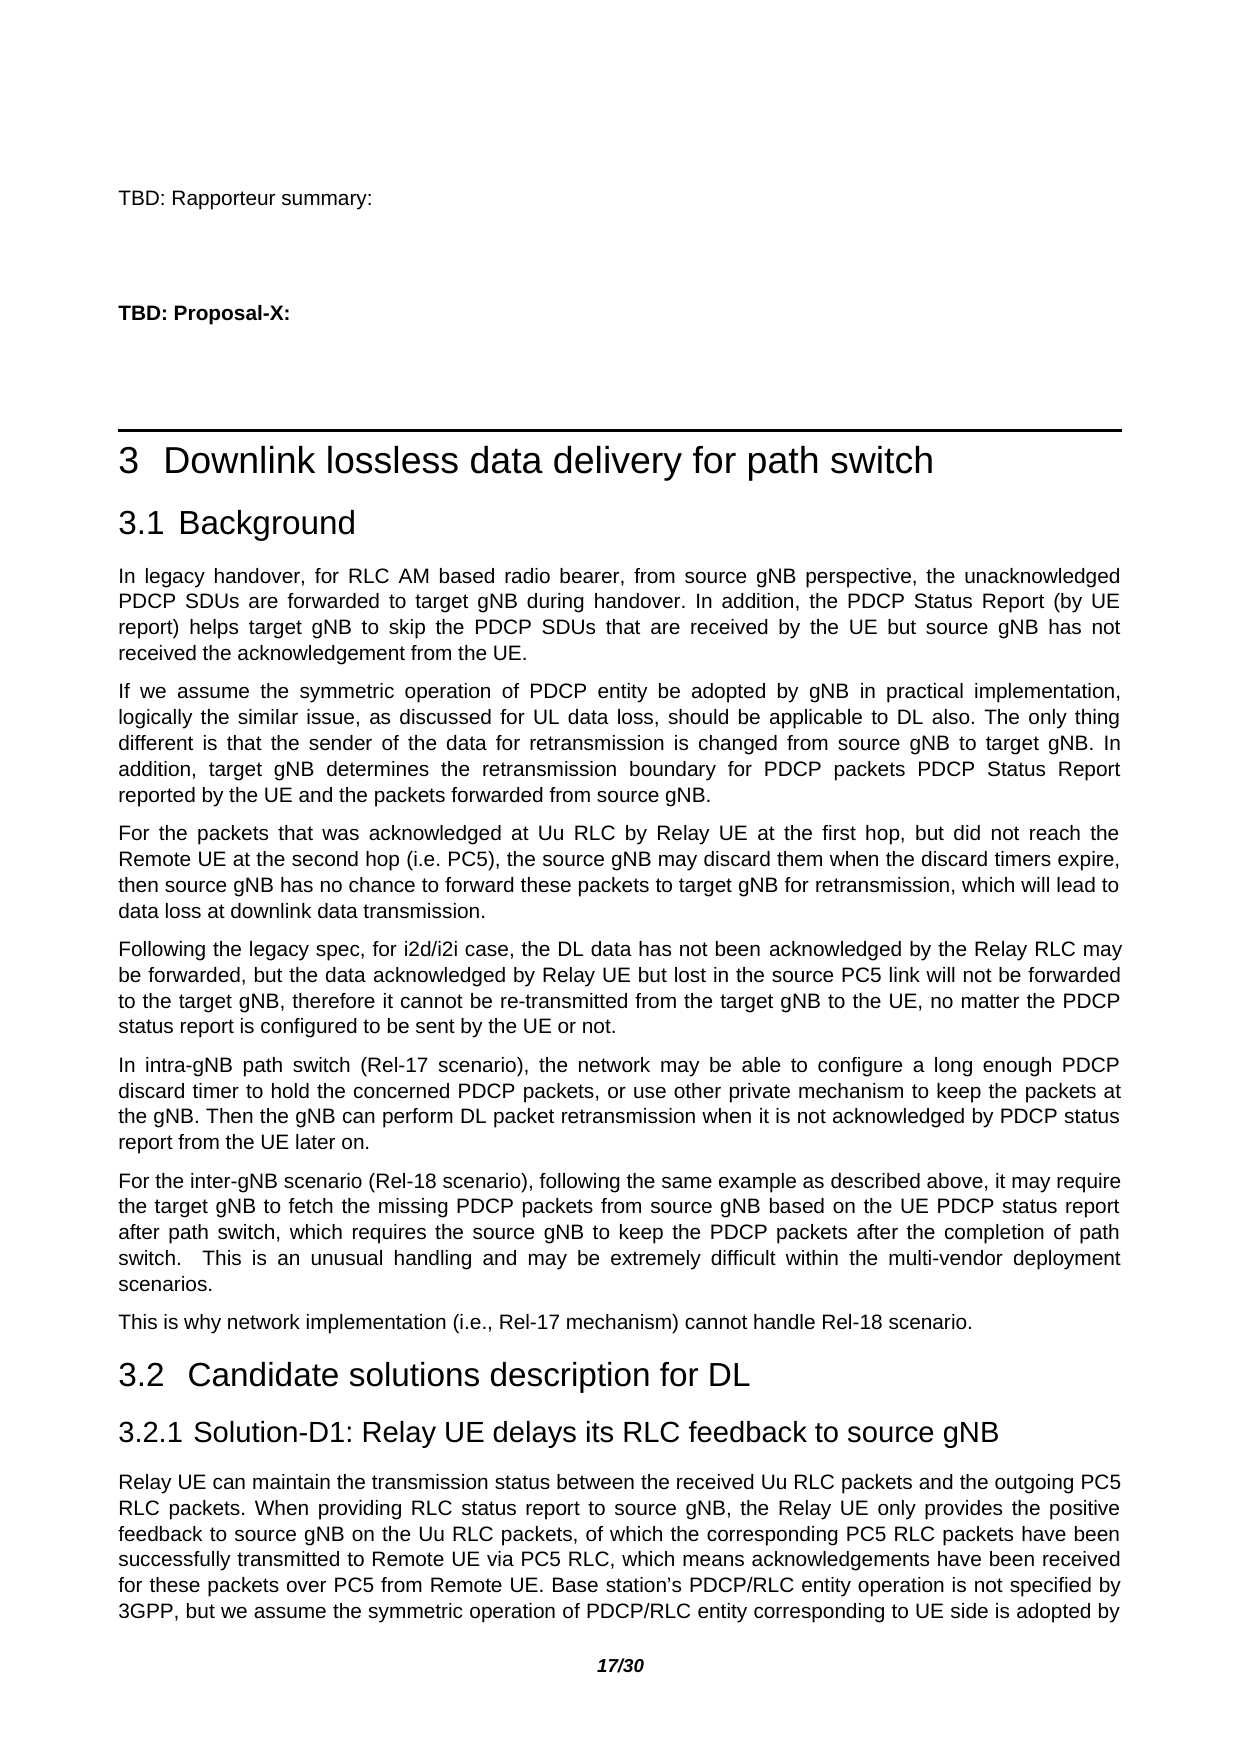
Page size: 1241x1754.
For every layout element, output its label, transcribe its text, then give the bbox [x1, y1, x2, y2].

text In legacy handover, for RLC AM based radio bearer, from source gNB perspective, the unacknowledged PDCP SDUs are forwarded to target gNB during handover. In addition, the PDCP Status Report (by UE report) helps target gNB to skip the PDCP SDUs that are received by the UE but source gNB has not received the acknowledgement from the UE. [118, 563, 1122, 665]
text TBD: Rapporteur summary: [118, 186, 1122, 210]
subtitle Downlink lossless data delivery for path switch [118, 432, 1122, 481]
text This is why network implementation (i.e., Rel-17 mechanism) cannot handle Rel-18 scenario. [118, 1310, 1122, 1334]
text Following the legacy spec, for i2d/i2i case, the DL data has not been acknowledged by the Relay RLC may be forwarded, but the data acknowledged by Relay UE but lost in the source PC5 link will not be forwarded to the target gNB, therefore it cannot be re-transmitted from the target gNB to the UE, no matter the PDCP status report is configured to be sent by the UE or not. [118, 937, 1122, 1038]
text If we assume the symmetric operation of PDCP entity be adopted by gNB in practical implementation, logically the similar issue, as discussed for UL data loss, should be applicable to DL also. The only thing different is that the sender of the data for retransmission is changed from source gNB to target gNB. In addition, target gNB determines the retransmission boundary for PDCP packets PDCP Status Report reported by the UE and the packets forwarded from source gNB. [118, 679, 1122, 807]
text For the packets that was acknowledged at Uu RLC by Relay UE at the first hop, but did not reach the Remote UE at the second hop (i.e. PC5), the source gNB may discard them when the discard timers expire, then source gNB has no chance to forward these packets to target gNB for retransmission, which will lead to data loss at downlink data transmission. [118, 821, 1122, 922]
text In intra-gNB path switch (Rel-17 scenario), the network may be able to configure a long enough PDCP discard timer to hold the concerned PDCP packets, or use other private mechanism to keep the packets at the gNB. Then the gNB can perform DL packet retransmission when it is not acknowledged by PDCP status report from the UE later on. [118, 1053, 1122, 1154]
subtitle Solution-D1: Relay UE delays its RLC feedback to source gNB [118, 1415, 1122, 1448]
subtitle Background [118, 503, 1122, 542]
subtitle Candidate solutions description for DL [118, 1355, 1122, 1393]
text For the inter-gNB scenario (Rel-18 scenario), following the same example as described above, it may require the target gNB to fetch the missing PDCP packets from source gNB based on the UE PDCP status report after path switch, which requires the source gNB to keep the PDCP packets after the completion of path switch. This is an unusual handling and may be extremely difficult within the multi-vendor deployment scenarios. [118, 1168, 1122, 1296]
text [118, 1470, 1122, 1623]
text TBD: Proposal-X: [118, 301, 1122, 325]
